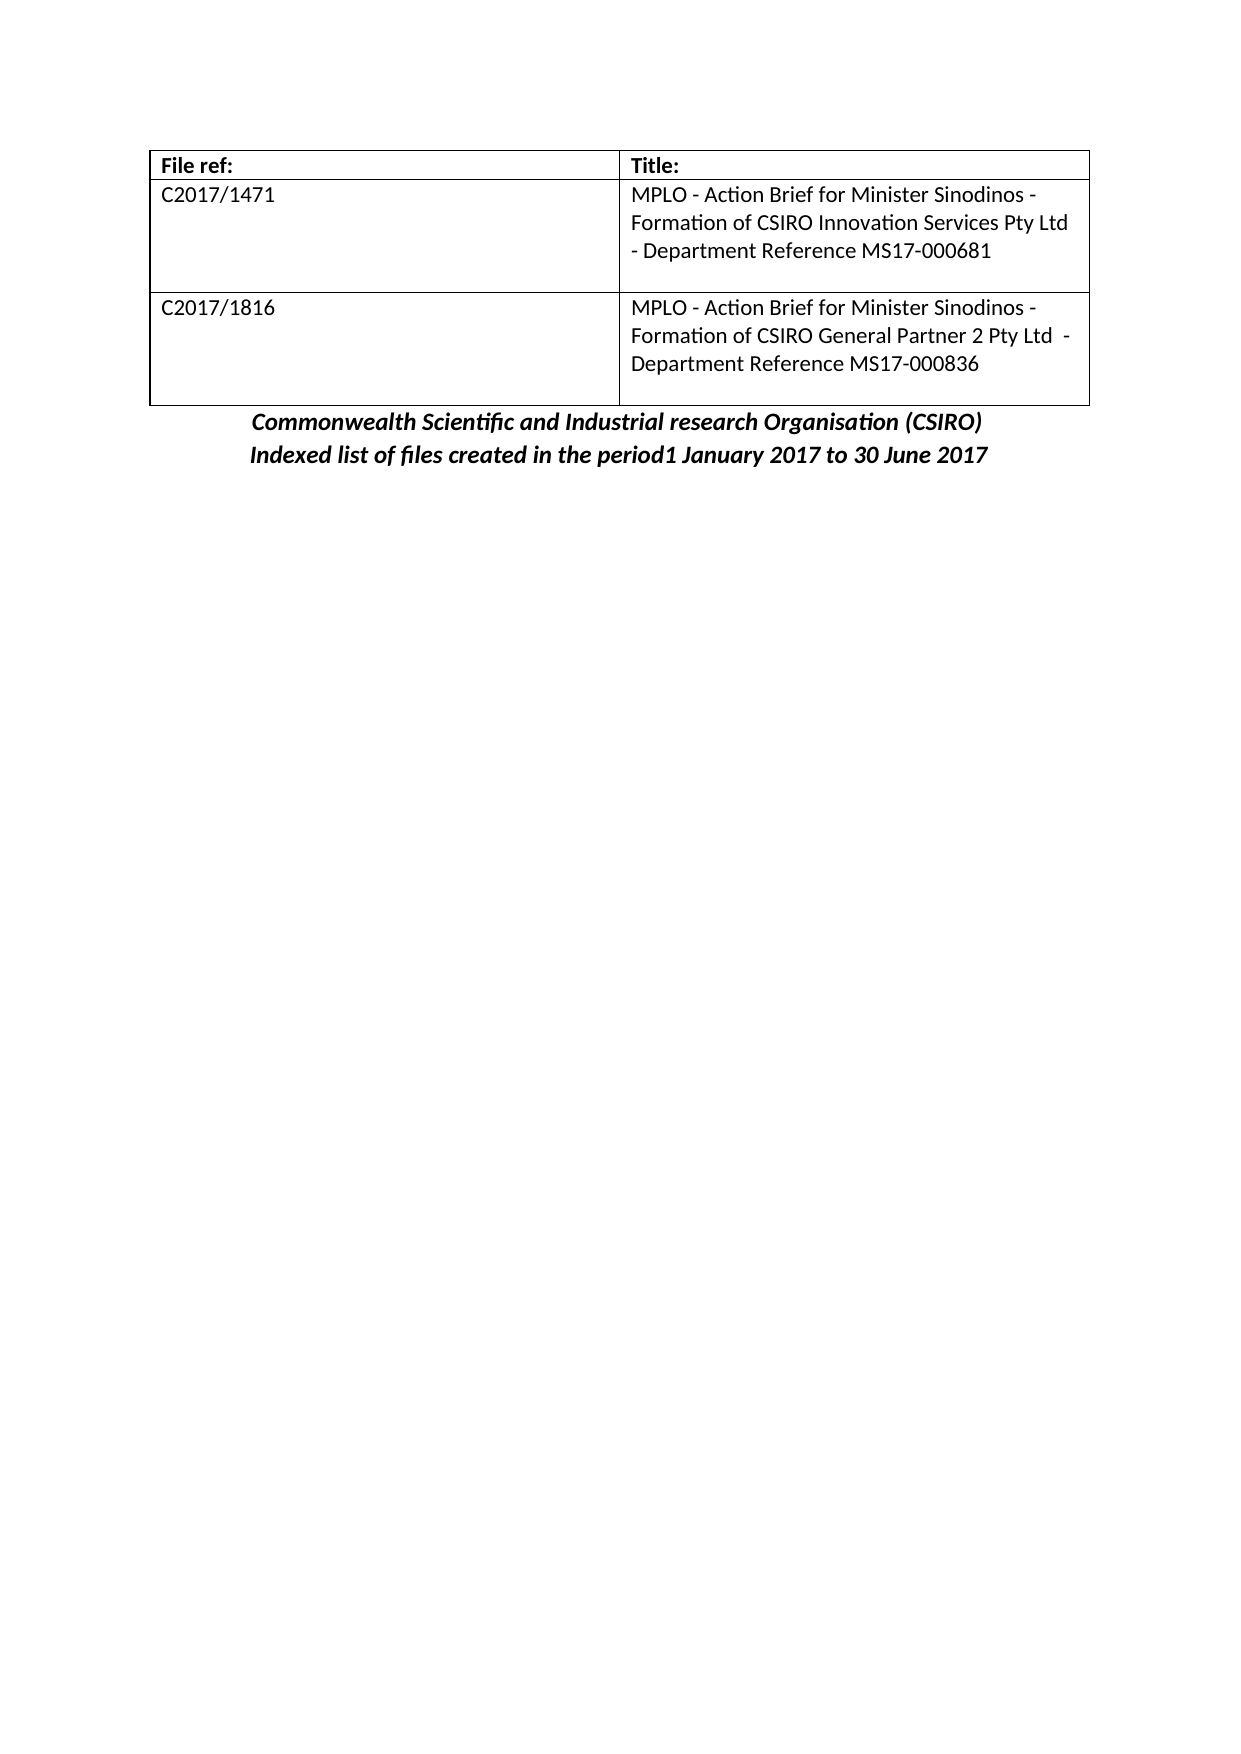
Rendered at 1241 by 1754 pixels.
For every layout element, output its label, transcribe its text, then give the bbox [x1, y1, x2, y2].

text Commonwealth Scientific and Industrial research Organisation (CSIRO) Indexed list of files created in the period1 January 2017 to 30 June 2017 [150, 406, 1090, 470]
table_cell MPLO - Action Brief for Minister Sinodinos - Formation of CSIRO Innovation Services Pty Ltd - Department Reference MS17-000681 [620, 180, 1089, 292]
table_header Title: [620, 151, 1089, 179]
table_cell C2017/1816 [151, 293, 619, 405]
table_cell C2017/1471 [151, 180, 619, 292]
table_cell MPLO - Action Brief for Minister Sinodinos - Formation of CSIRO General Partner 2 Pty Ltd - Department Reference MS17-000836 [620, 293, 1089, 405]
table_header File ref: [151, 151, 619, 179]
